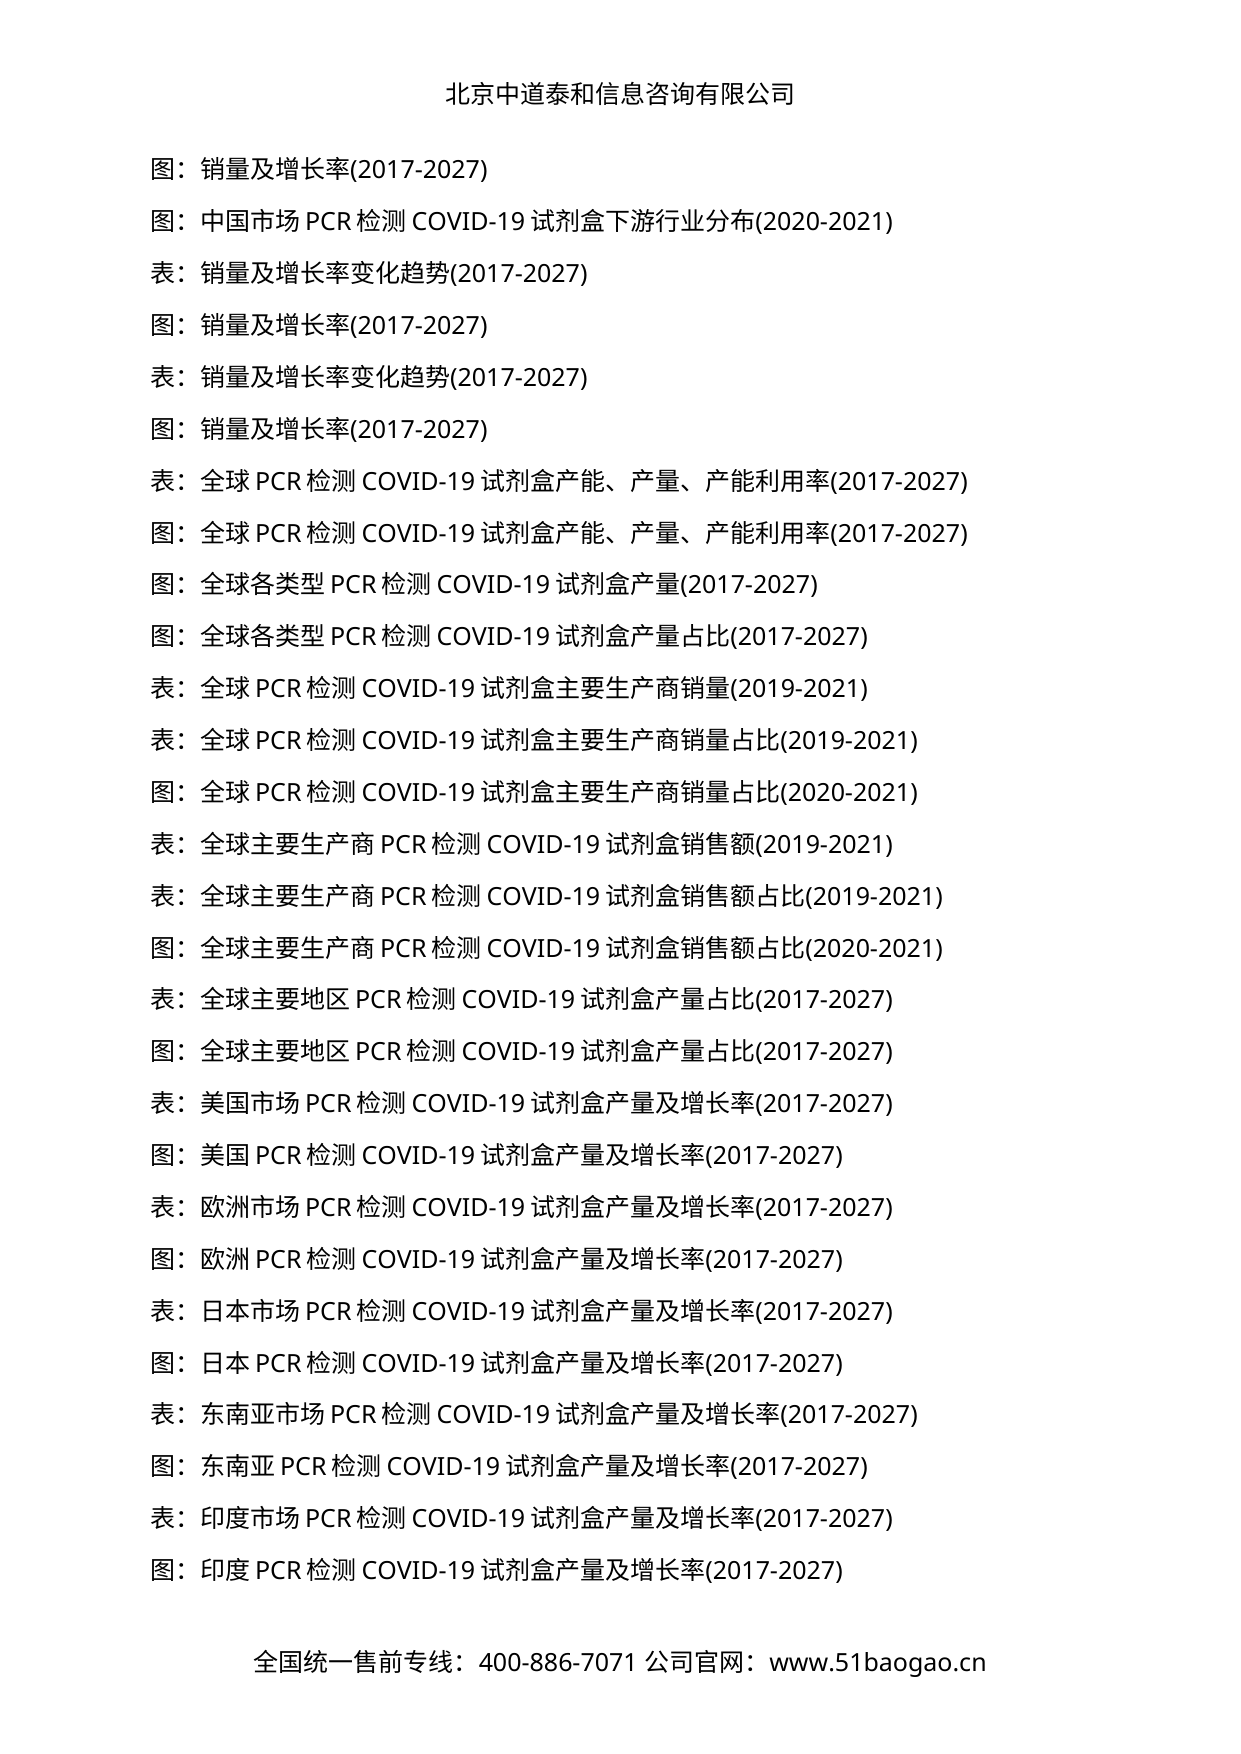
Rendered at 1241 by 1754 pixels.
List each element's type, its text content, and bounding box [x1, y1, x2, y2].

text 图：全球主要生产商PCR检测COVID-19试剂盒销售额占比(2020-2021) [150, 928, 1090, 964]
text 图：全球各类型PCR检测COVID-19试剂盒产量(2017-2027) [150, 565, 1090, 601]
text 表：全球主要生产商PCR检测COVID-19试剂盒销售额(2019-2021) [150, 824, 1090, 861]
text 图：全球PCR检测COVID-19试剂盒产能、产量、产能利用率(2017-2027) [150, 513, 1090, 549]
text 图：中国市场PCR检测COVID-19试剂盒下游行业分布(2020-2021) [150, 202, 1090, 238]
text 表：全球PCR检测COVID-19试剂盒主要生产商销量占比(2019-2021) [150, 721, 1090, 757]
text 表：全球主要地区PCR检测COVID-19试剂盒产量占比(2017-2027) [150, 980, 1090, 1016]
text 表：美国市场PCR检测COVID-19试剂盒产量及增长率(2017-2027) [150, 1084, 1090, 1120]
text 表：日本市场PCR检测COVID-19试剂盒产量及增长率(2017-2027) [150, 1291, 1090, 1327]
text 表：全球PCR检测COVID-19试剂盒主要生产商销量(2019-2021) [150, 669, 1090, 705]
text 图：全球各类型PCR检测COVID-19试剂盒产量占比(2017-2027) [150, 617, 1090, 653]
text 图：东南亚PCR检测COVID-19试剂盒产量及增长率(2017-2027) [150, 1447, 1090, 1483]
text 图：欧洲PCR检测COVID-19试剂盒产量及增长率(2017-2027) [150, 1239, 1090, 1276]
text 图：日本PCR检测COVID-19试剂盒产量及增长率(2017-2027) [150, 1343, 1090, 1379]
text 表：销量及增长率变化趋势(2017-2027) [150, 357, 1090, 394]
text 图：美国PCR检测COVID-19试剂盒产量及增长率(2017-2027) [150, 1136, 1090, 1172]
text 图：全球PCR检测COVID-19试剂盒主要生产商销量占比(2020-2021) [150, 772, 1090, 809]
text 图：销量及增长率(2017-2027) [150, 306, 1090, 342]
text 表：东南亚市场PCR检测COVID-19试剂盒产量及增长率(2017-2027) [150, 1395, 1090, 1431]
text 图：全球主要地区PCR检测COVID-19试剂盒产量占比(2017-2027) [150, 1032, 1090, 1068]
text 表：全球主要生产商PCR检测COVID-19试剂盒销售额占比(2019-2021) [150, 876, 1090, 912]
text 表：印度市场PCR检测COVID-19试剂盒产量及增长率(2017-2027) [150, 1499, 1090, 1535]
text 图：销量及增长率(2017-2027) [150, 150, 1090, 186]
text 表：销量及增长率变化趋势(2017-2027) [150, 254, 1090, 290]
text 图：销量及增长率(2017-2027) [150, 409, 1090, 446]
text 表：全球PCR检测COVID-19试剂盒产能、产量、产能利用率(2017-2027) [150, 461, 1090, 497]
text 图：印度PCR检测COVID-19试剂盒产量及增长率(2017-2027) [150, 1551, 1090, 1587]
text 表：欧洲市场PCR检测COVID-19试剂盒产量及增长率(2017-2027) [150, 1187, 1090, 1224]
